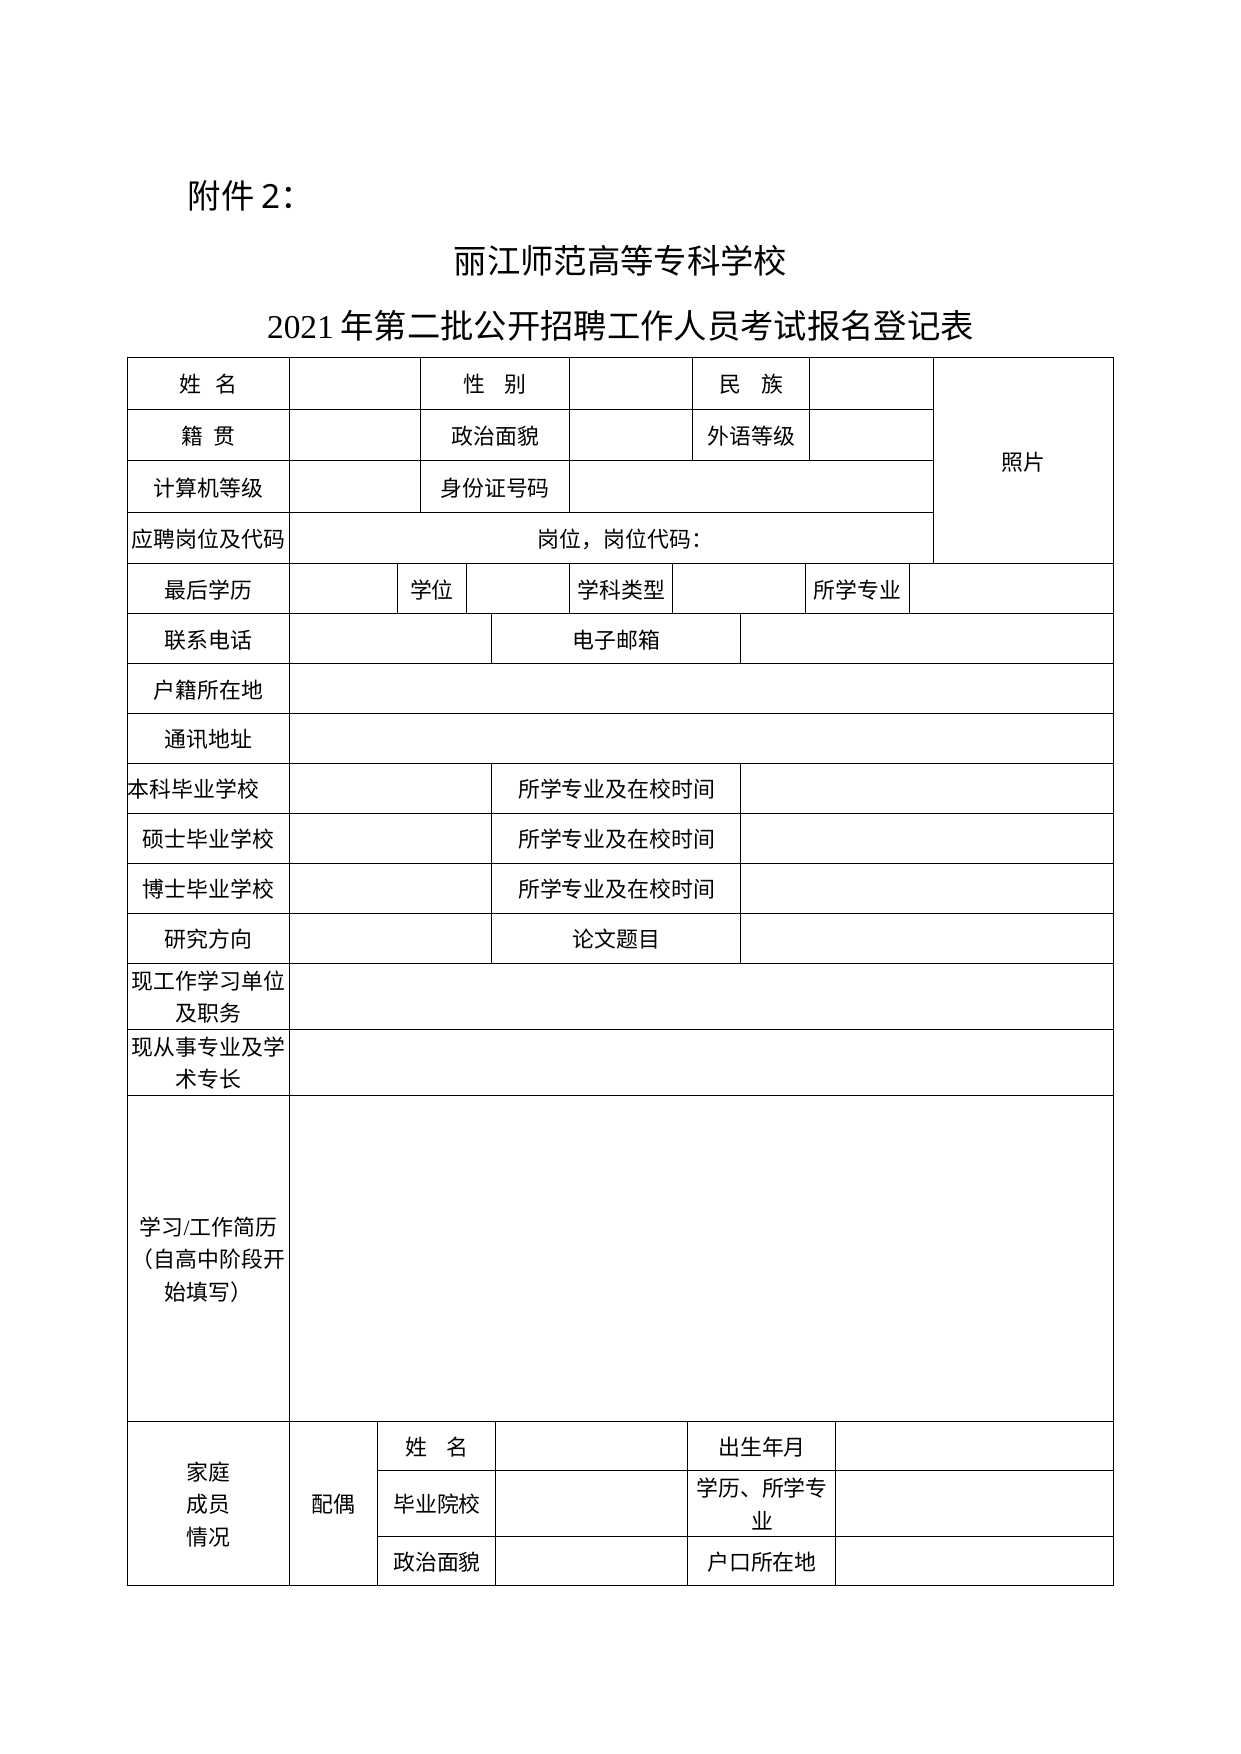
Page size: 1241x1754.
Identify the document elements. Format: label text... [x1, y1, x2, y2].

table_cell 博士毕业学校 [128, 864, 289, 912]
table_cell [496, 1537, 687, 1585]
table_cell [290, 964, 1113, 1028]
table_cell 应聘岗位及代码 [128, 513, 289, 563]
table_cell [467, 564, 569, 613]
table_header 照片 [934, 358, 1113, 563]
table_cell [741, 814, 1113, 863]
table_cell [570, 410, 692, 460]
table_cell [290, 410, 420, 460]
table_cell [570, 461, 933, 512]
table_cell 学习/工作简历 （自高中阶段开始填写） [128, 1096, 289, 1421]
table_cell [836, 1422, 1113, 1470]
table_cell 学科类型 [570, 564, 672, 613]
table_cell 本科毕业学校 [128, 764, 289, 813]
table_cell [290, 864, 491, 912]
table_header 民 族 [693, 358, 809, 408]
table_cell 最后学历 [128, 564, 289, 613]
text 丽江师范高等专科学校 [187, 227, 1053, 292]
text 2021年第二批公开招聘工作人员考试报名登记表 [187, 292, 1053, 357]
table_cell [836, 1537, 1113, 1585]
table_cell [290, 461, 420, 512]
table_cell 通讯地址 [128, 714, 289, 763]
table_cell [673, 564, 805, 613]
table_cell 岗位，岗位代码： [290, 513, 933, 563]
table_header [290, 358, 420, 408]
table_cell [290, 814, 491, 863]
table_cell 所学专业及在校时间 [492, 764, 740, 813]
table_cell 所学专业及在校时间 [492, 814, 740, 863]
table_cell 身份证号码 [421, 461, 569, 512]
table_cell 硕士毕业学校 [128, 814, 289, 863]
table_cell 所学专业 [806, 564, 909, 613]
table_cell [290, 614, 491, 663]
table_cell [290, 714, 1113, 763]
table_cell 所学专业及在校时间 [492, 864, 740, 912]
table_cell 现从事专业及学术专长 [128, 1030, 289, 1094]
table_cell 配偶 [290, 1422, 377, 1585]
table_cell [836, 1471, 1113, 1536]
table_cell [741, 764, 1113, 813]
table_cell 学位 [398, 564, 466, 613]
table_cell 毕业院校 [378, 1471, 495, 1536]
table_cell 出生年月 [688, 1422, 835, 1470]
table_cell [290, 1096, 1113, 1421]
table_cell [290, 1030, 1113, 1094]
table_cell [496, 1422, 687, 1470]
table_cell 外语等级 [693, 410, 809, 460]
table_cell [290, 664, 1113, 713]
table_cell 户口所在地 [688, 1537, 835, 1585]
table_cell 籍 贯 [128, 410, 289, 460]
table_cell 电子邮箱 [492, 614, 740, 663]
table_cell [741, 614, 1113, 663]
table_cell [290, 914, 491, 962]
table_cell 户籍所在地 [128, 664, 289, 713]
table_header [810, 358, 933, 408]
table_cell [290, 564, 397, 613]
table_cell 家庭 成员 情况 [128, 1422, 289, 1585]
table_cell [810, 410, 933, 460]
table_cell 政治面貌 [378, 1537, 495, 1585]
table_cell 论文题目 [492, 914, 740, 962]
table_header 性 别 [421, 358, 569, 408]
table_cell 计算机等级 [128, 461, 289, 512]
table_cell [496, 1471, 687, 1536]
table_cell 政治面貌 [421, 410, 569, 460]
table_cell 研究方向 [128, 914, 289, 962]
table_cell 现工作学习单位及职务 [128, 964, 289, 1028]
table_cell 学历、所学专业 [688, 1471, 835, 1536]
table_header 姓 名 [128, 358, 289, 408]
table_cell [741, 914, 1113, 962]
table_cell [741, 864, 1113, 912]
table_cell [290, 764, 491, 813]
text 附件2： [187, 162, 1053, 227]
table_cell [910, 564, 1113, 613]
table_cell 姓 名 [378, 1422, 495, 1470]
table_header [570, 358, 692, 408]
table_cell 联系电话 [128, 614, 289, 663]
